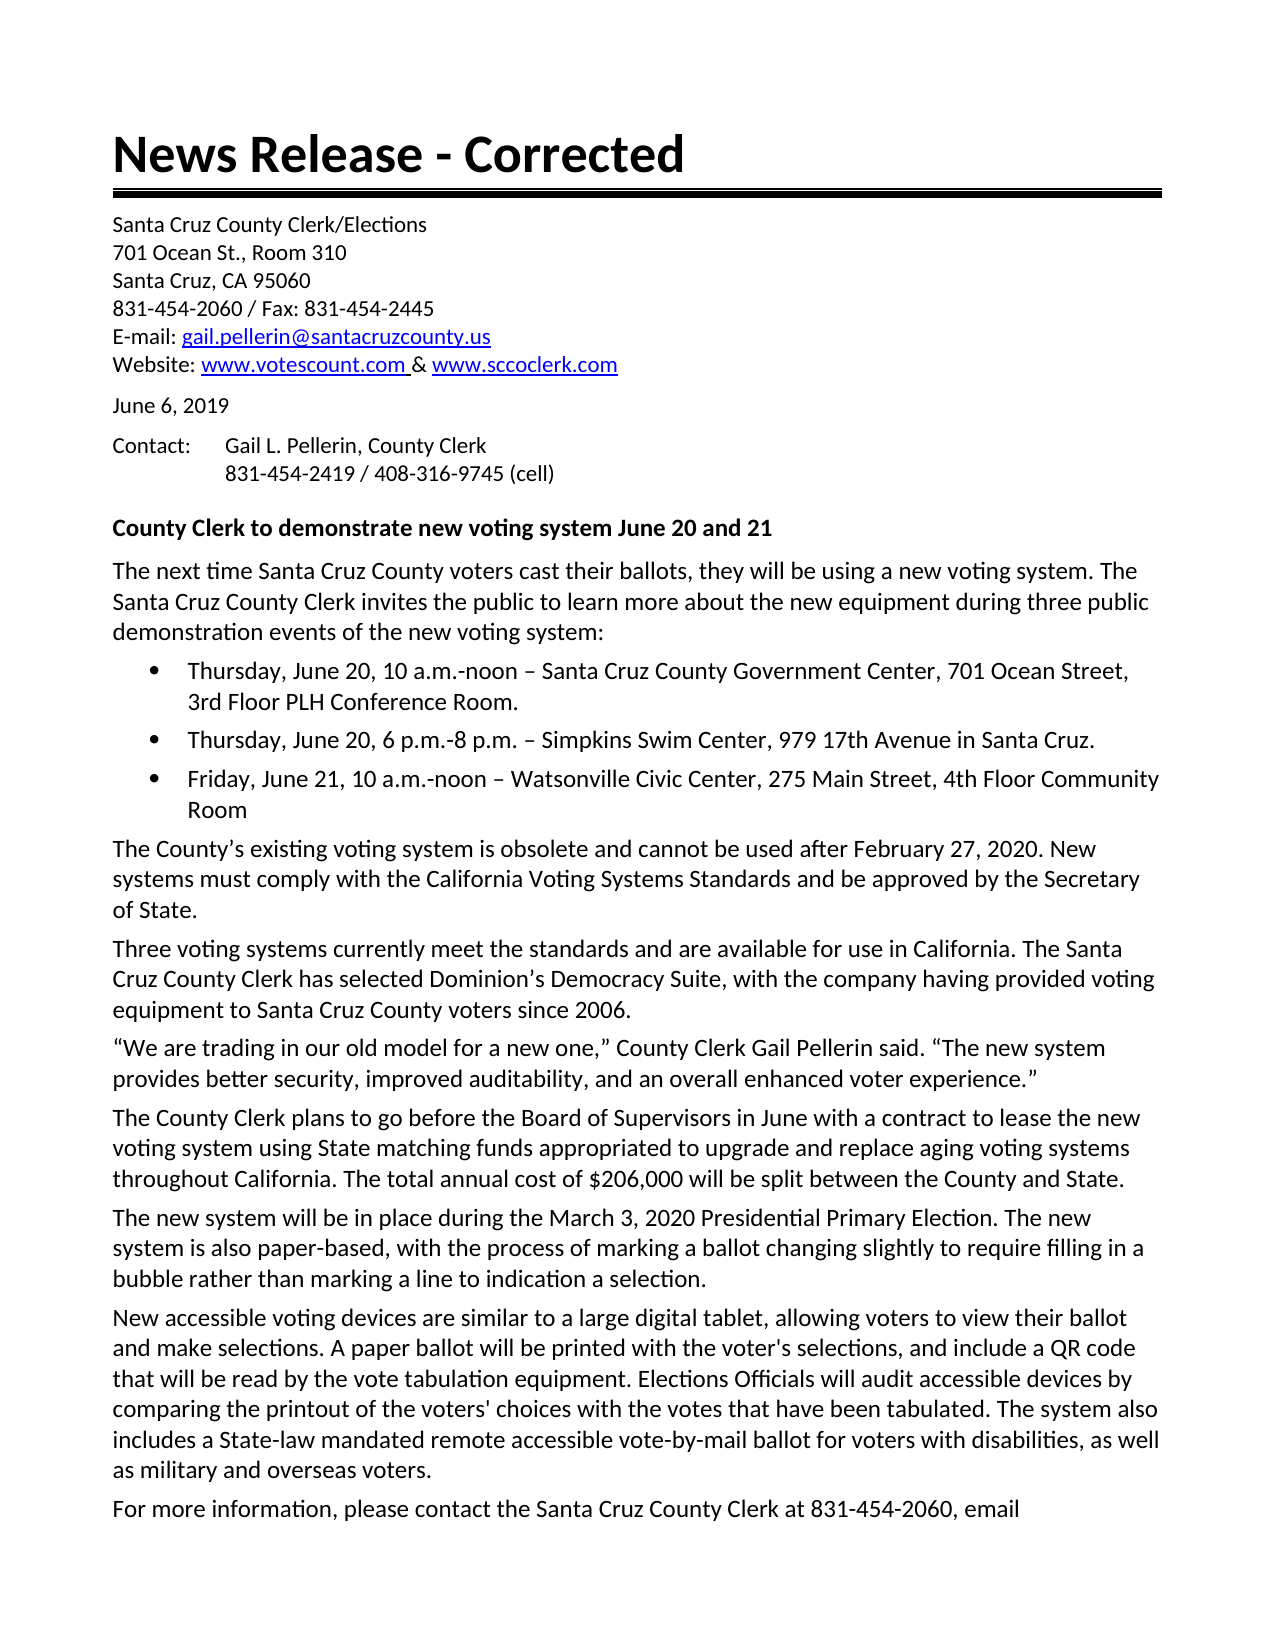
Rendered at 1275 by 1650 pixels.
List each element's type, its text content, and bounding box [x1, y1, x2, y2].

text Santa Cruz, CA 95060 [112, 266, 1162, 294]
text New accessible voting devices are similar to a large digital tablet, allowing voters to view their ballot and make selections. A paper ballot will be printed with the voter's selections, and include a QR code that will be read by the vote tabulation equipment. Elections Officials will audit accessible devices by comparing the printout of the voters' choices with the votes that have been tabulated. The system also includes a State-law mandated remote accessible vote-by-mail ballot for voters with disabilities, as well as military and overseas voters. [112, 1302, 1162, 1485]
text June 6, 2019 [112, 391, 1162, 419]
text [112, 1493, 1162, 1524]
text Three voting systems currently meet the standards and are available for use in California. The Santa Cruz County Clerk has selected Dominion’s Democracy Suite, with the company having provided voting equipment to Santa Cruz County voters since 2006. [112, 933, 1162, 1024]
text The County’s existing voting system is obsolete and cannot be used after February 27, 2020. New systems must comply with the California Voting Systems Standards and be approved by the Secretary of State. [112, 833, 1162, 924]
text “We are trading in our old model for a new one,” County Clerk Gail Pellerin said. “The new system provides better security, improved auditability, and an overall enhanced voter experience.” [112, 1033, 1162, 1094]
text County Clerk to demonstrate new voting system June 20 and 21 [112, 512, 1162, 543]
text 831-454-2060 / Fax: 831-454-2445 [112, 294, 1162, 322]
list Friday, June 21, 10 a.m.-noon – Watsonville Civic Center, 275 Main Street, 4th Floor Community Room [150, 763, 1162, 824]
text The new system will be in place during the March 3, 2020 Presidential Primary Election. The new system is also paper-based, with the process of marking a ballot changing slightly to require filling in a bubble rather than marking a line to indication a selection. [112, 1202, 1162, 1293]
text The County Clerk plans to go before the Board of Supervisors in June with a contract to lease the new voting system using State matching funds appropriated to upgrade and replace aging voting systems throughout California. The total annual cost of $206,000 will be split between the County and State. [112, 1102, 1162, 1193]
text Contact: Gail L. Pellerin, County Clerk [112, 431, 1162, 459]
text 701 Ocean St., Room 310 [112, 238, 1162, 266]
text News Release - Corrected [112, 120, 1162, 198]
list Thursday, June 20, 6 p.m.-8 p.m. – Simpkins Swim Center, 979 17th Avenue in Santa Cruz. [150, 724, 1162, 755]
list Thursday, June 20, 10 a.m.-noon – Santa Cruz County Government Center, 701 Ocean Street, 3rd Floor PLH Conference Room. [150, 655, 1162, 716]
text E-mail: gail.pellerin@santacruzcounty.us [112, 322, 1162, 350]
text The next time Santa Cruz County voters cast their ballots, they will be using a new voting system. The Santa Cruz County Clerk invites the public to learn more about the new equipment during three public demonstration events of the new voting system: [112, 555, 1162, 647]
text Santa Cruz County Clerk/Elections [112, 210, 1162, 238]
text Website: www.votescount.com & www.sccoclerk.com [112, 350, 1162, 378]
text 831-454-2419 / 408-316-9745 (cell) [112, 459, 1162, 487]
